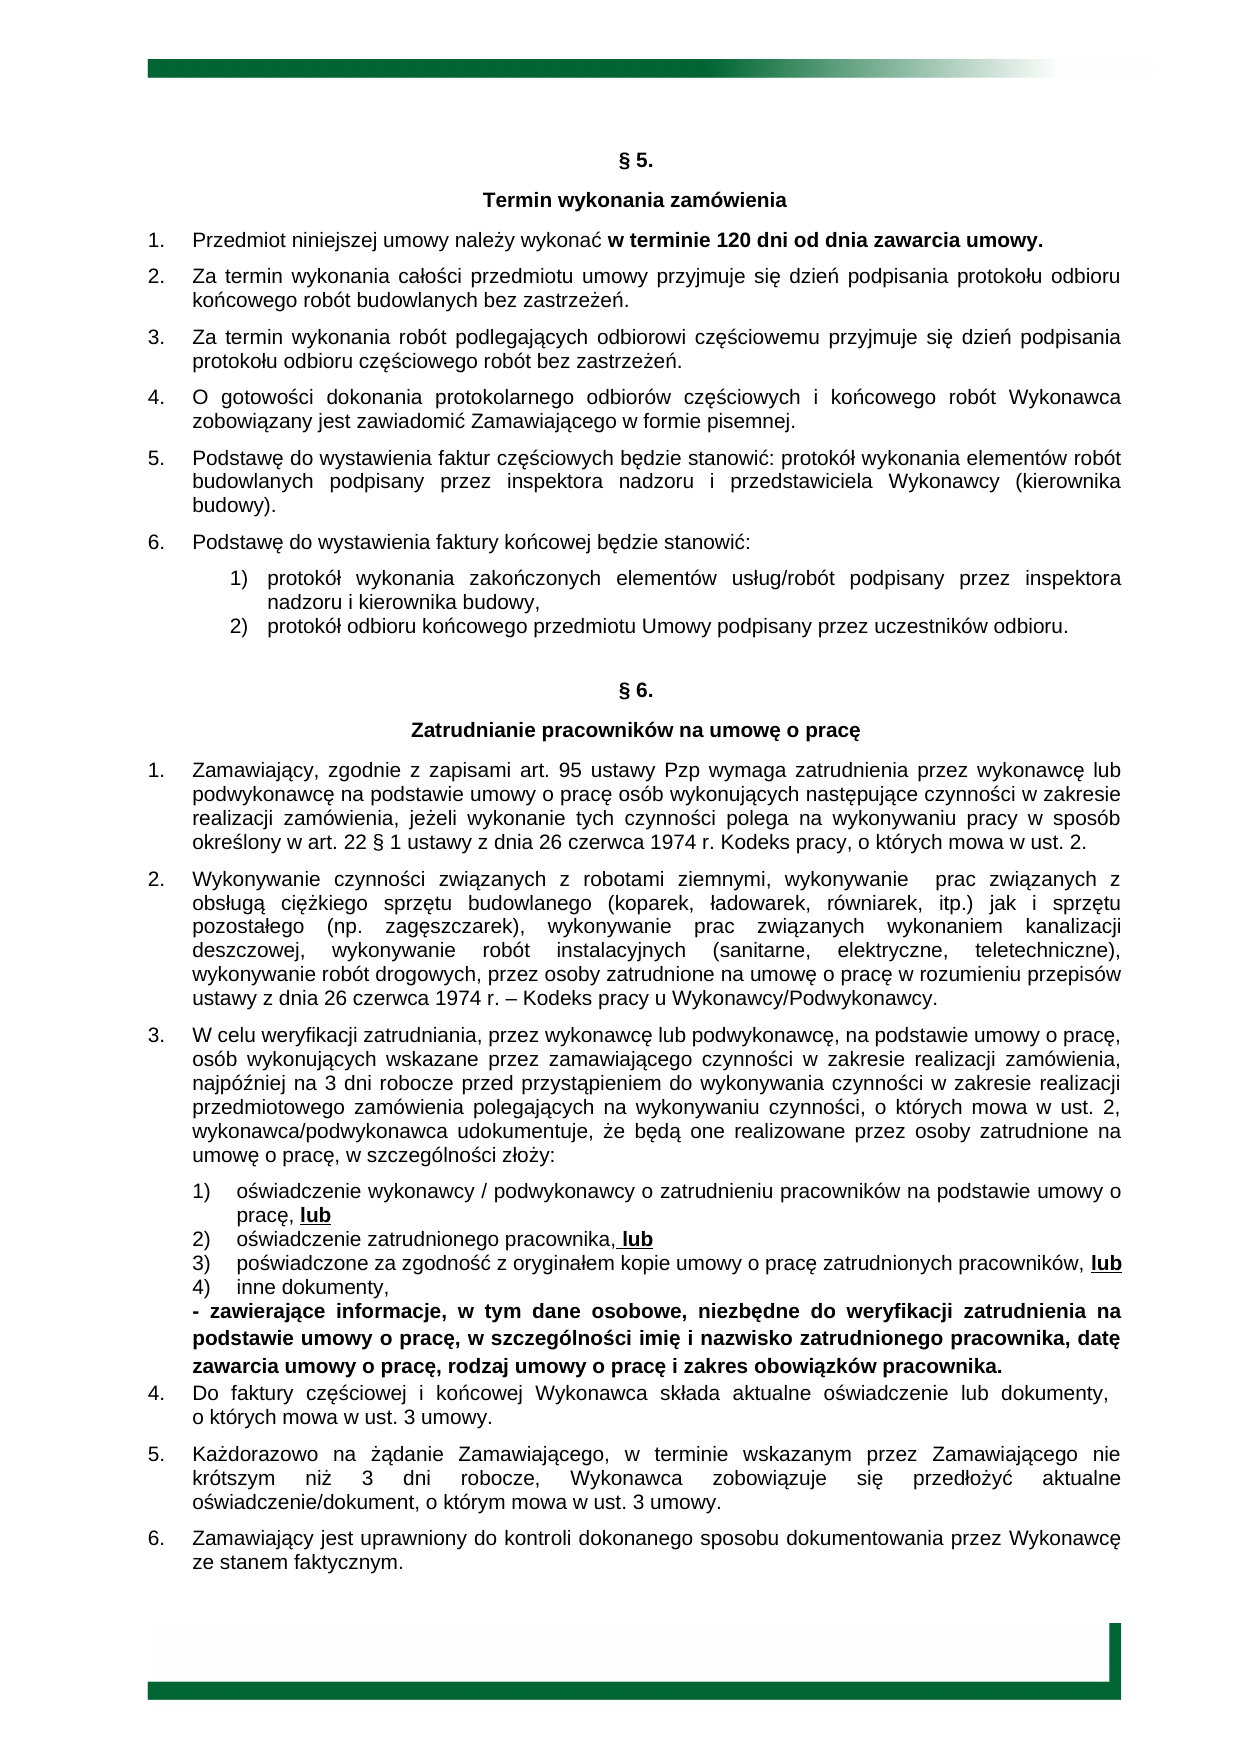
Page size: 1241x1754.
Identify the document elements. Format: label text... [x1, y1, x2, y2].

list Do faktury częściowej i końcowej Wykonawca składa aktualne oświadczenie lub dokumenty, o których mowa w ust. 3 umowy. [148, 1381, 1122, 1429]
list protokół odbioru końcowego przedmiotu Umowy podpisany przez uczestników odbioru. [229, 614, 1122, 638]
list W celu weryfikacji zatrudniania, przez wykonawcę lub podwykonawcę, na podstawie umowy o pracę, osób wykonujących wskazane przez zamawiającego czynności w zakresie realizacji zamówienia, najpóźniej na 3 dni robocze przed przystąpieniem do wykonywania czynności w zakresie realizacji przedmiotowego zamówienia polegających na wykonywaniu czynności, o których mowa w ust. 2, wykonawca/podwykonawca udokumentuje, że będą one realizowane przez osoby zatrudnione na umowę o pracę, w szczególności złoży: [148, 1023, 1122, 1166]
list inne dokumenty, [192, 1275, 1122, 1299]
text Termin wykonania zamówienia [148, 188, 1122, 212]
picture [147, 59, 1158, 78]
list protokół wykonania zakończonych elementów usług/robót podpisany przez inspektora nadzoru i kierownika budowy, [229, 566, 1122, 614]
text Zatrudnianie pracowników na umowę o pracę [150, 718, 1122, 742]
list oświadczenie wykonawcy / podwykonawcy o zatrudnieniu pracowników na podstawie umowy o pracę, lub [192, 1179, 1122, 1227]
list Zamawiający jest uprawniony do kontroli dokonanego sposobu dokumentowania przez Wykonawcę ze stanem faktycznym. [148, 1526, 1122, 1574]
text § 5. [150, 148, 1122, 172]
list poświadczone za zgodność z oryginałem kopie umowy o pracę zatrudnionych pracowników, lub [192, 1251, 1122, 1275]
list Za termin wykonania robót podlegających odbiorowi częściowemu przyjmuje się dzień podpisania protokołu odbioru częściowego robót bez zastrzeżeń. [148, 324, 1122, 372]
list Podstawę do wystawienia faktury końcowej będzie stanowić: [148, 530, 1122, 554]
list oświadczenie zatrudnionego pracownika, lub [192, 1227, 1122, 1251]
text - zawierające informacje, w tym dane osobowe, niezbędne do weryfikacji zatrudnienia na podstawie umowy o pracę, w szczególności imię i nazwisko zatrudnionego pracownika, datę zawarcia umowy o pracę, rodzaj umowy o pracę i zakres obowiązków pracownika. [192, 1299, 1122, 1378]
text § 6. [150, 678, 1122, 702]
list Podstawę do wystawienia faktur częściowych będzie stanowić: protokół wykonania elementów robót budowlanych podpisany przez inspektora nadzoru i przedstawiciela Wykonawcy (kierownika budowy). [148, 445, 1122, 517]
list Zamawiający, zgodnie z zapisami art. 95 ustawy Pzp wymaga zatrudnienia przez wykonawcę lub podwykonawcę na podstawie umowy o pracę osób wykonujących następujące czynności w zakresie realizacji zamówienia, jeżeli wykonanie tych czynności polega na wykonywaniu pracy w sposób określony w art. 22 § 1 ustawy z dnia 26 czerwca 1974 r. Kodeks pracy, o których mowa w ust. 2. [148, 758, 1122, 854]
list O gotowości dokonania protokolarnego odbiorów częściowych i końcowego robót Wykonawca zobowiązany jest zawiadomić Zamawiającego w formie pisemnej. [148, 385, 1122, 433]
picture [147, 1623, 1122, 1715]
list Wykonywanie czynności związanych z robotami ziemnymi, wykonywanie prac związanych z obsługą ciężkiego sprzętu budowlanego (koparek, ładowarek, równiarek, itp.) jak i sprzętu pozostałego (np. zagęszczarek), wykonywanie prac związanych wykonaniem kanalizacji deszczowej, wykonywanie robót instalacyjnych (sanitarne, elektryczne, teletechniczne), wykonywanie robót drogowych, przez osoby zatrudnione na umowę o pracę w rozumieniu przepisów ustawy z dnia 26 czerwca 1974 r. – Kodeks pracy u Wykonawcy/Podwykonawcy. [148, 866, 1122, 1010]
list Za termin wykonania całości przedmiotu umowy przyjmuje się dzień podpisania protokołu odbioru końcowego robót budowlanych bez zastrzeżeń. [148, 264, 1122, 312]
list Każdorazowo na żądanie Zamawiającego, w terminie wskazanym przez Zamawiającego nie krótszym niż 3 dni robocze, Wykonawca zobowiązuje się przedłożyć aktualne oświadczenie/dokument, o którym mowa w ust. 3 umowy. [148, 1442, 1122, 1513]
list Przedmiot niniejszej umowy należy wykonać w terminie 120 dni od dnia zawarcia umowy. [148, 228, 1122, 252]
